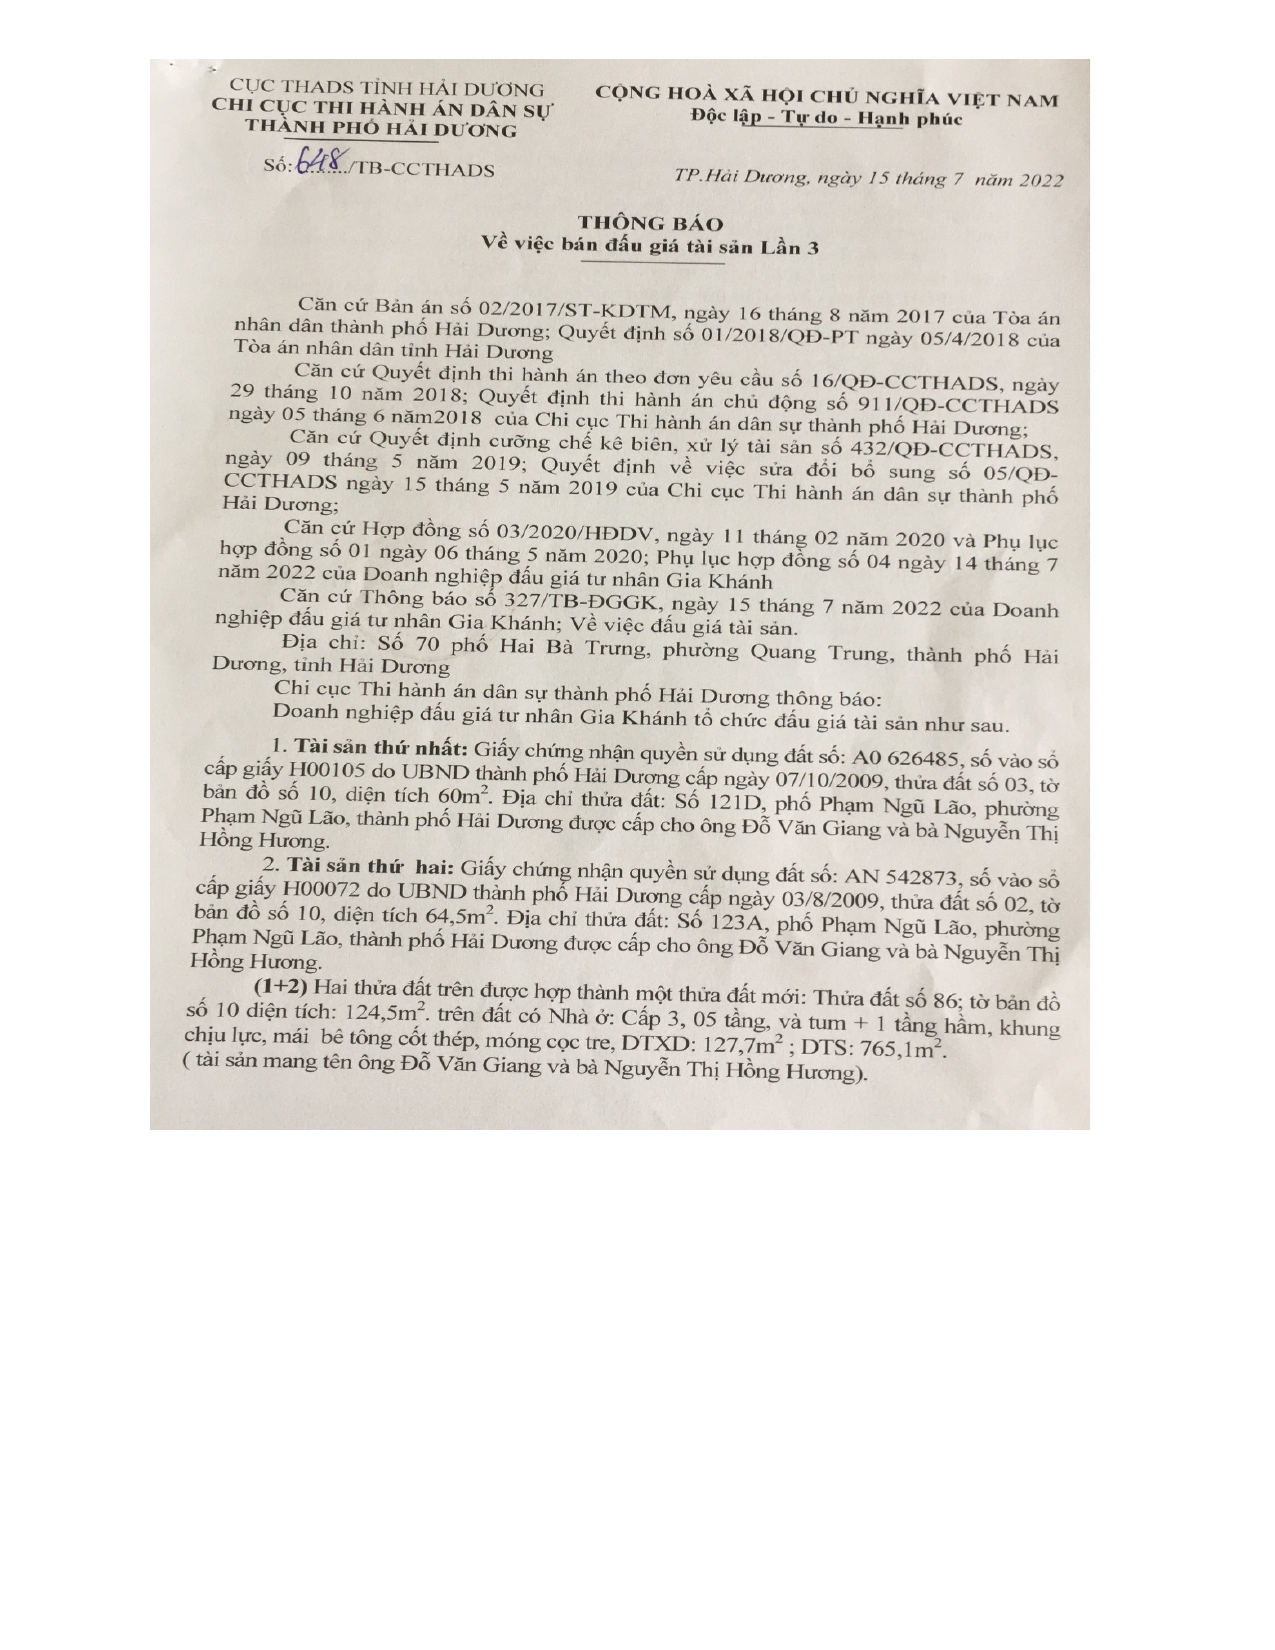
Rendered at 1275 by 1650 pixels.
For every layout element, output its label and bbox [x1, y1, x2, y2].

picture [150, 59, 1091, 1130]
